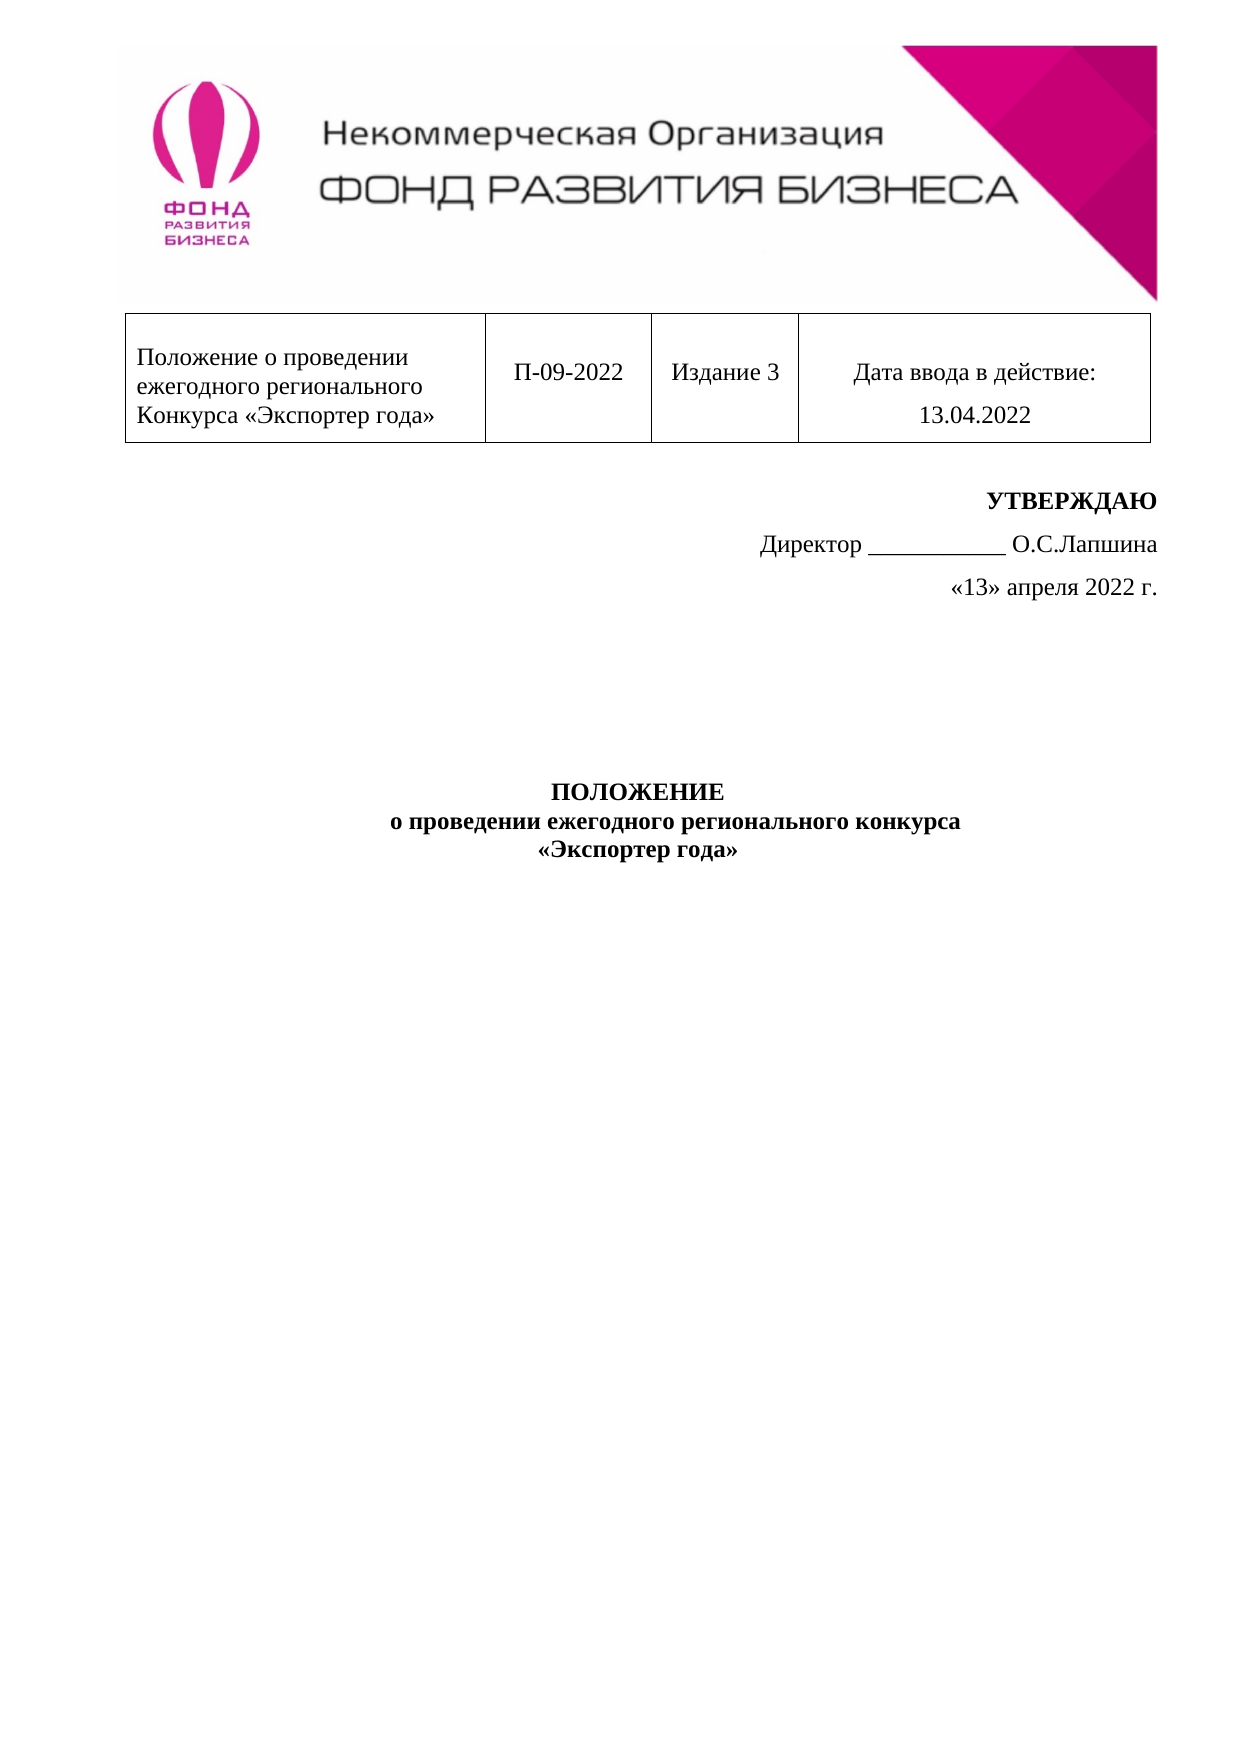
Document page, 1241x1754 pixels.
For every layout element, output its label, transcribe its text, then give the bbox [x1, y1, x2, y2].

list «Экспортер года» [118, 834, 1157, 863]
text «13» апреля 2022 г. [561, 572, 1157, 601]
text ПОЛОЖЕНИЕ [118, 777, 1157, 806]
table_header Положение о проведении ежегодного регионального Конкурса «Экспортер года» [126, 314, 485, 442]
table_header П-09-2022 [486, 314, 651, 442]
text Директор ___________ О.С.Лапшина [118, 529, 1157, 558]
table_header Дата ввода в действие: 13.04.2022 [799, 314, 1150, 442]
text УТВЕРЖДАЮ [118, 486, 1157, 515]
picture [118, 45, 1158, 305]
table_header Издание 3 [652, 314, 798, 442]
list о проведении ежегодного регионального конкурса [118, 806, 1157, 834]
